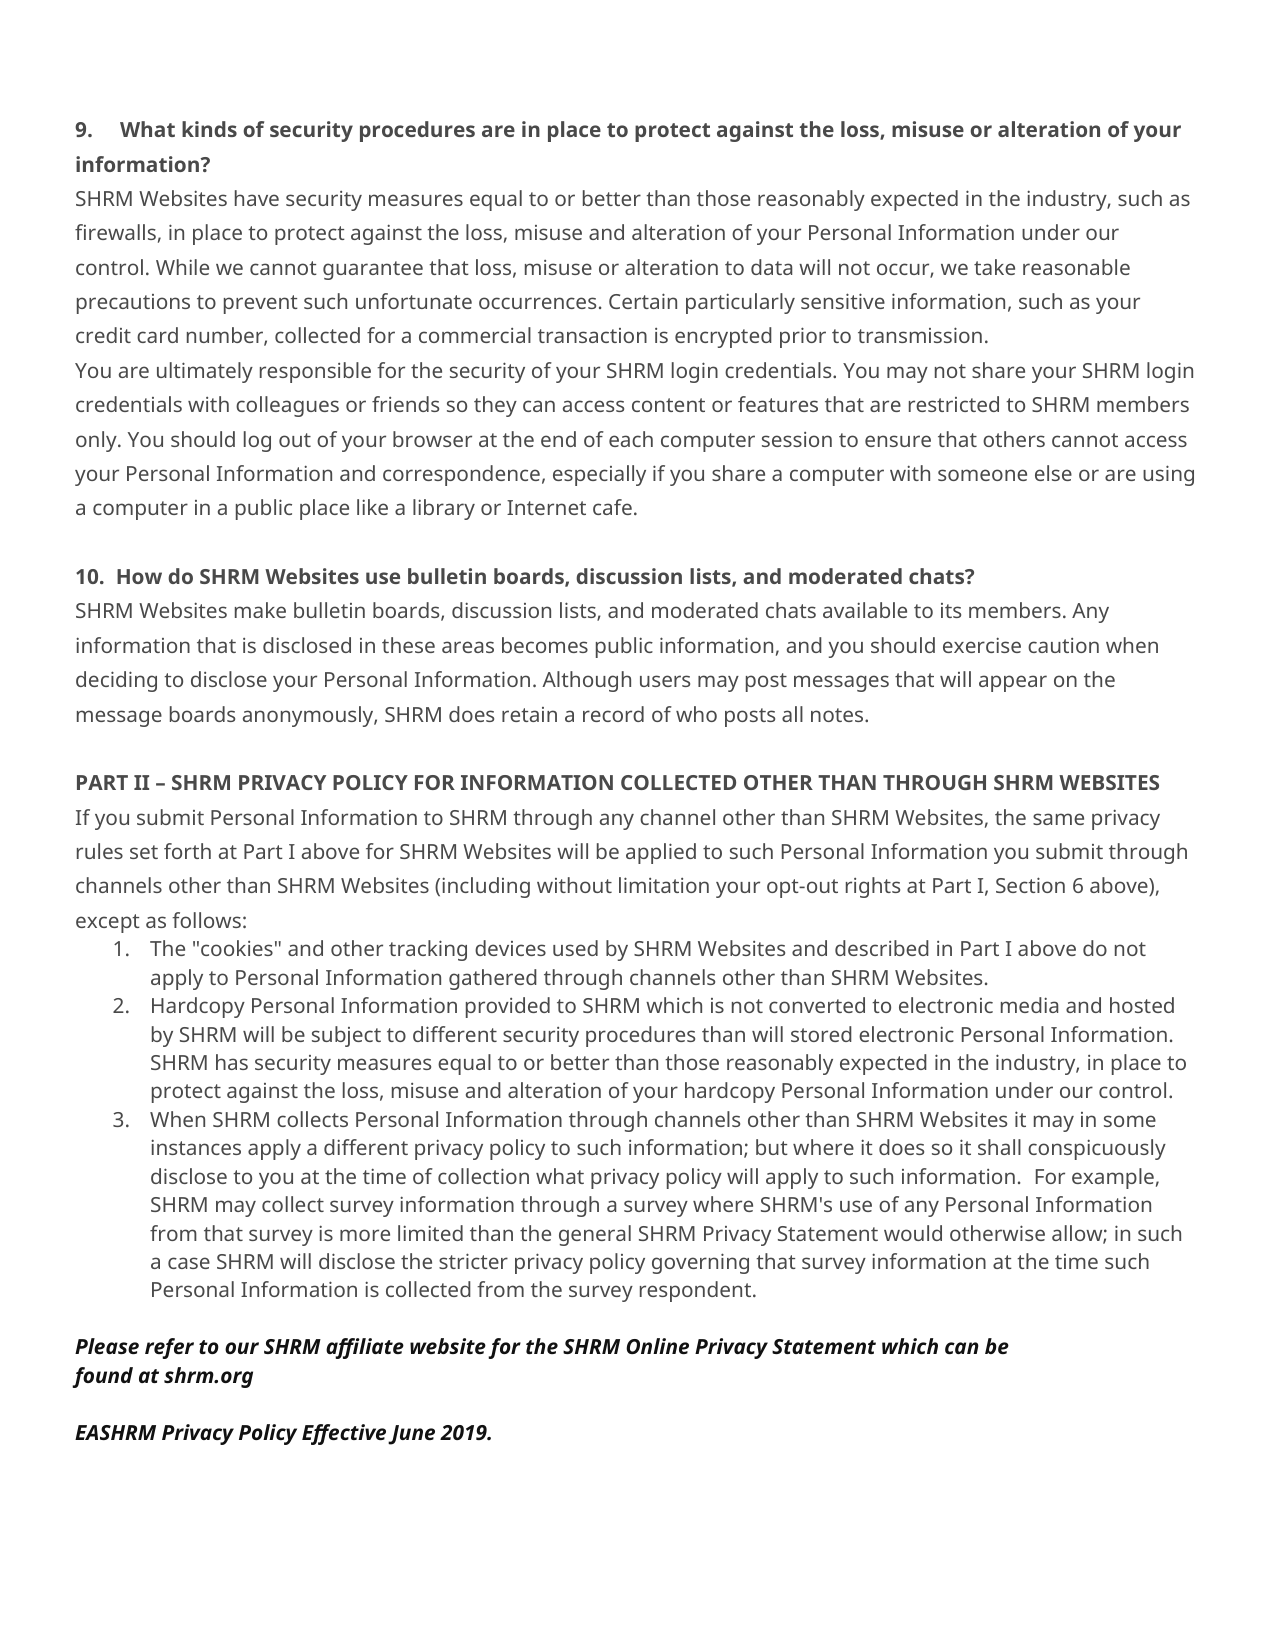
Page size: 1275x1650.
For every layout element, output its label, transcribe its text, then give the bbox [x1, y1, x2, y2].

text If you submit Personal Information to SHRM through any channel other than SHRM Websites, the same privacy rules set forth at Part I above for SHRM Websites will be applied to such Personal Information you submit through channels other than SHRM Websites (including without limitation your opt-out rights at Part I, Section 6 above), except as follows: [75, 797, 1200, 934]
text 9. What kinds of security procedures are in place to protect against the loss, misuse or alteration of your information? [75, 109, 1200, 178]
text PART II – SHRM PRIVACY POLICY FOR INFORMATION COLLECTED OTHER THAN THROUGH SHRM WEBSITES [75, 762, 1200, 797]
text SHRM Websites have security measures equal to or better than those reasonably expected in the industry, such as firewalls, in place to protect against the loss, misuse and alteration of your Personal Information under our control. While we cannot guarantee that loss, misuse or alteration to data will not occur, we take reasonable precautions to prevent such unfortunate occurrences. Certain particularly sensitive information, such as your credit card number, collected for a commercial transaction is encrypted prior to transmission. [75, 178, 1200, 350]
text Please refer to our SHRM affiliate website for the SHRM Online Privacy Statement which can be [75, 1332, 1200, 1361]
list Hardcopy Personal Information provided to SHRM which is not converted to electronic media and hosted by SHRM will be subject to different security procedures than will stored electronic Personal Information. SHRM has security measures equal to or better than those reasonably expected in the industry, in place to protect against the loss, misuse and alteration of your hardcopy Personal Information under our control. [112, 991, 1200, 1105]
text found at shrm.org [75, 1361, 1200, 1389]
list The "cookies" and other tracking devices used by SHRM Websites and described in Part I above do not apply to Personal Information gathered through channels other than SHRM Websites. [112, 934, 1200, 991]
list When SHRM collects Personal Information through channels other than SHRM Websites it may in some instances apply a different privacy policy to such information; but where it does so it shall conspicuously disclose to you at the time of collection what privacy policy will apply to such information. For example, SHRM may collect survey information through a survey where SHRM's use of any Personal Information from that survey is more limited than the general SHRM Privacy Statement would otherwise allow; in such a case SHRM will disclose the stricter privacy policy governing that survey information at the time such Personal Information is collected from the survey respondent. [112, 1105, 1200, 1304]
text EASHRM Privacy Policy Effective June 2019. [75, 1418, 1200, 1446]
text You are ultimately responsible for the security of your SHRM login credentials. You may not share your SHRM login credentials with colleagues or friends so they can access content or features that are restricted to SHRM members only. You should log out of your browser at the end of each computer session to ensure that others cannot access your Personal Information and correspondence, especially if you share a computer with someone else or are using a computer in a public place like a library or Internet cafe. [75, 350, 1200, 522]
text SHRM Websites make bulletin boards, discussion lists, and moderated chats available to its members. Any information that is disclosed in these areas becomes public information, and you should exercise caution when deciding to disclose your Personal Information. Although users may post messages that will appear on the message boards anonymously, SHRM does retain a record of who posts all notes. [75, 591, 1200, 728]
text 10. How do SHRM Websites use bulletin boards, discussion lists, and moderated chats? [75, 556, 1200, 591]
